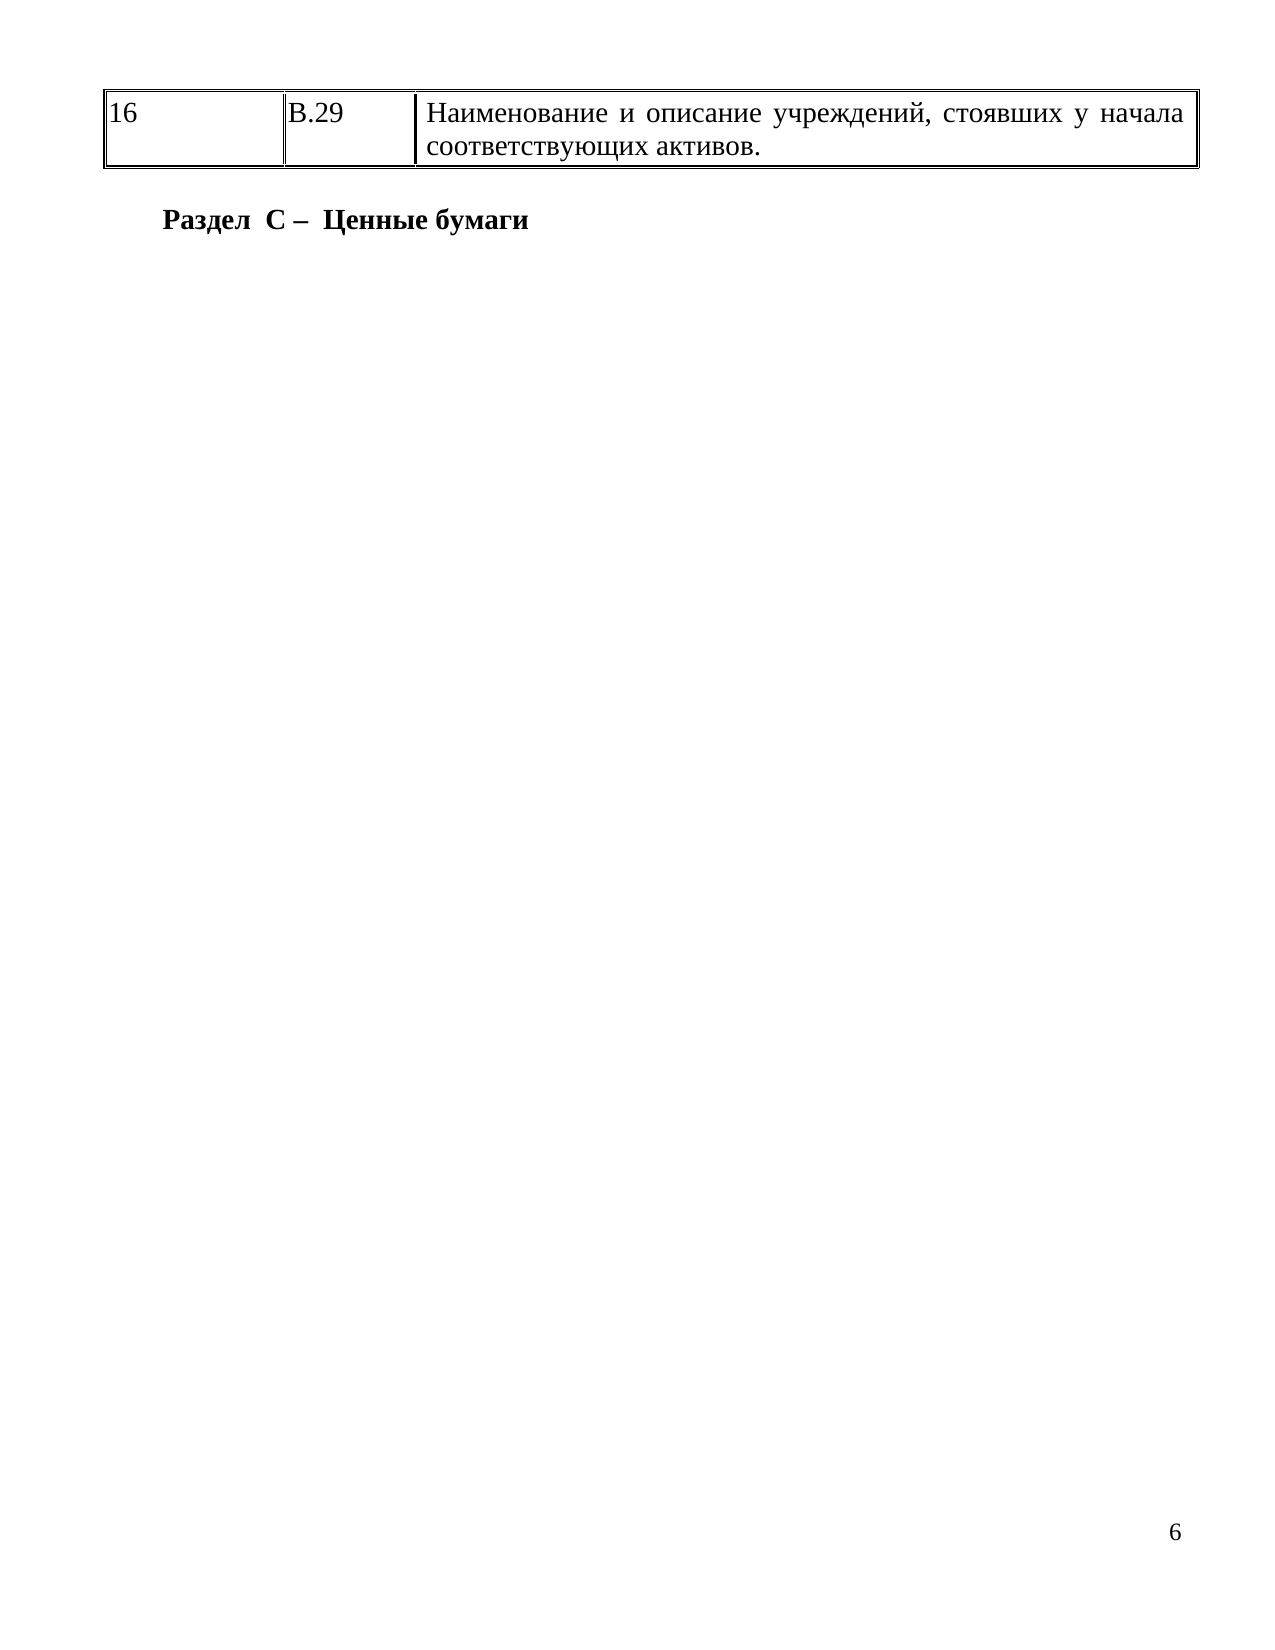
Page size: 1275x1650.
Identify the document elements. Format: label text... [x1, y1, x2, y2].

table_cell 16 [107, 92, 284, 165]
text Раздел C – Ценные бумаги [162, 202, 1181, 236]
table_cell Наименование и описание учреждений, стоявших у начала соответствующих активов. [415, 92, 1196, 165]
table_cell B.29 [285, 92, 415, 165]
